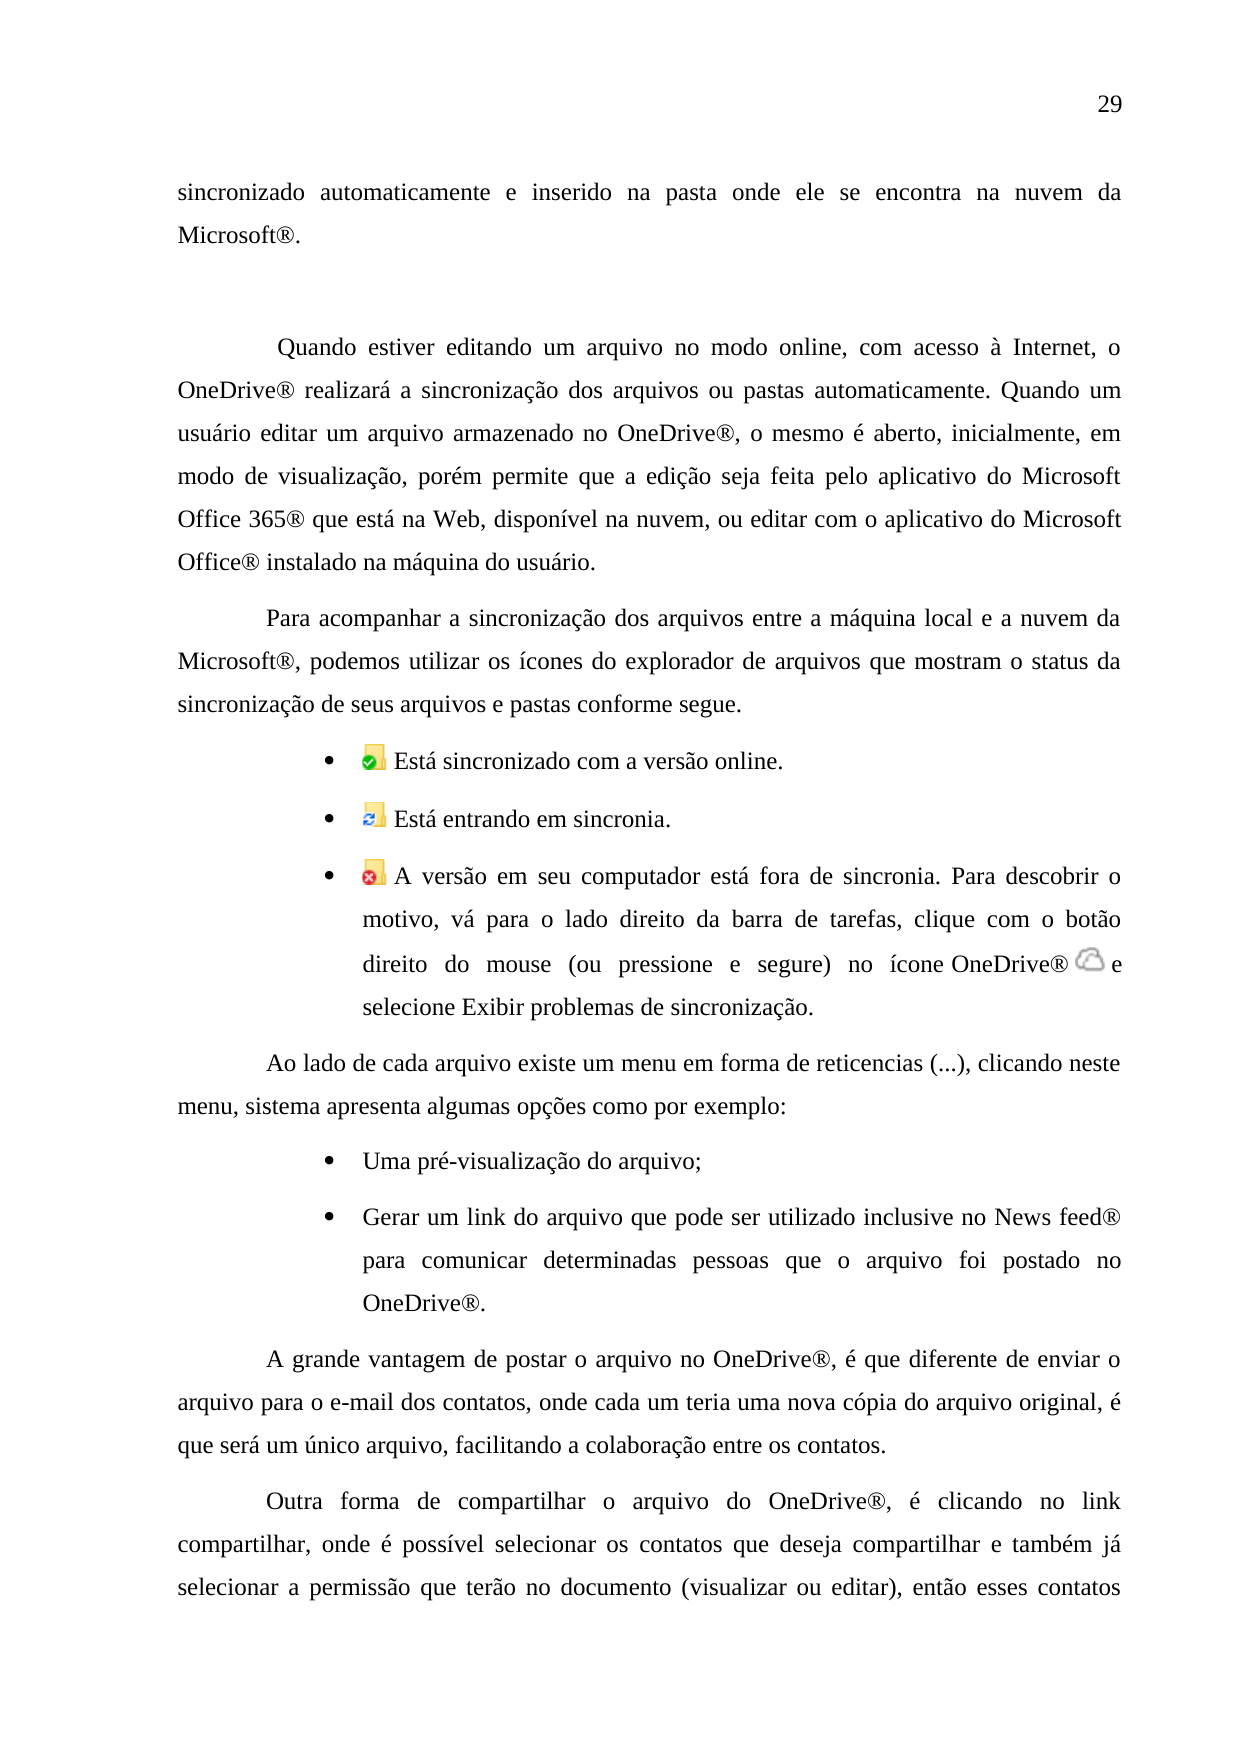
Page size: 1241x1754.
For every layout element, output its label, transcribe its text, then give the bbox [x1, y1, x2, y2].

list Gerar um link do arquivo que pode ser utilizado inclusive no News feed® para comunicar determinadas pessoas que o arquivo foi postado no OneDrive®. [325, 1202, 1122, 1317]
picture [362, 859, 388, 885]
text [177, 1486, 1122, 1601]
picture [362, 802, 388, 827]
picture [362, 744, 388, 770]
list Está entrando em sincronia. [325, 802, 1122, 832]
text Quando estiver editando um arquivo no modo online, com acesso à Internet, o OneDrive® realizará a sincronização dos arquivos ou pastas automaticamente. Quando um usuário editar um arquivo armazenado no OneDrive®, o mesmo é aberto, inicialmente, em modo de visualização, porém permite que a edição seja feita pelo aplicativo do Microsoft Office 365® que está na Web, disponível na nuvem, ou editar com o aplicativo do Microsoft Office® instalado na máquina do usuário. [177, 332, 1122, 576]
text A grande vantagem de postar o arquivo no OneDrive®, é que diferente de enviar o arquivo para o e-mail dos contatos, onde cada um teria uma nova cópia do arquivo original, é que será um único arquivo, facilitando a colaboração entre os contatos. [177, 1344, 1122, 1459]
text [177, 177, 1122, 249]
text Ao lado de cada arquivo existe um menu em forma de reticencias (...), clicando neste menu, sistema apresenta algumas opções como por exemplo: [177, 1048, 1122, 1119]
list A versão em seu computador está fora de sincronia. Para descobrir o motivo, vá para o lado direito da barra de tarefas, clique com o botão direito do mouse (ou pressione e segure) no ícone OneDrive® e selecione Exibir problemas de sincronização. [325, 859, 1122, 1021]
text Para acompanhar a sincronização dos arquivos entre a máquina local e a nuvem da Microsoft®, podemos utilizar os ícones do explorador de arquivos que mostram o status da sincronização de seus arquivos e pastas conforme segue. [177, 603, 1122, 718]
list Uma pré-visualização do arquivo; [325, 1146, 1122, 1175]
list Está sincronizado com a versão online. [325, 745, 1122, 775]
picture [1075, 947, 1105, 973]
